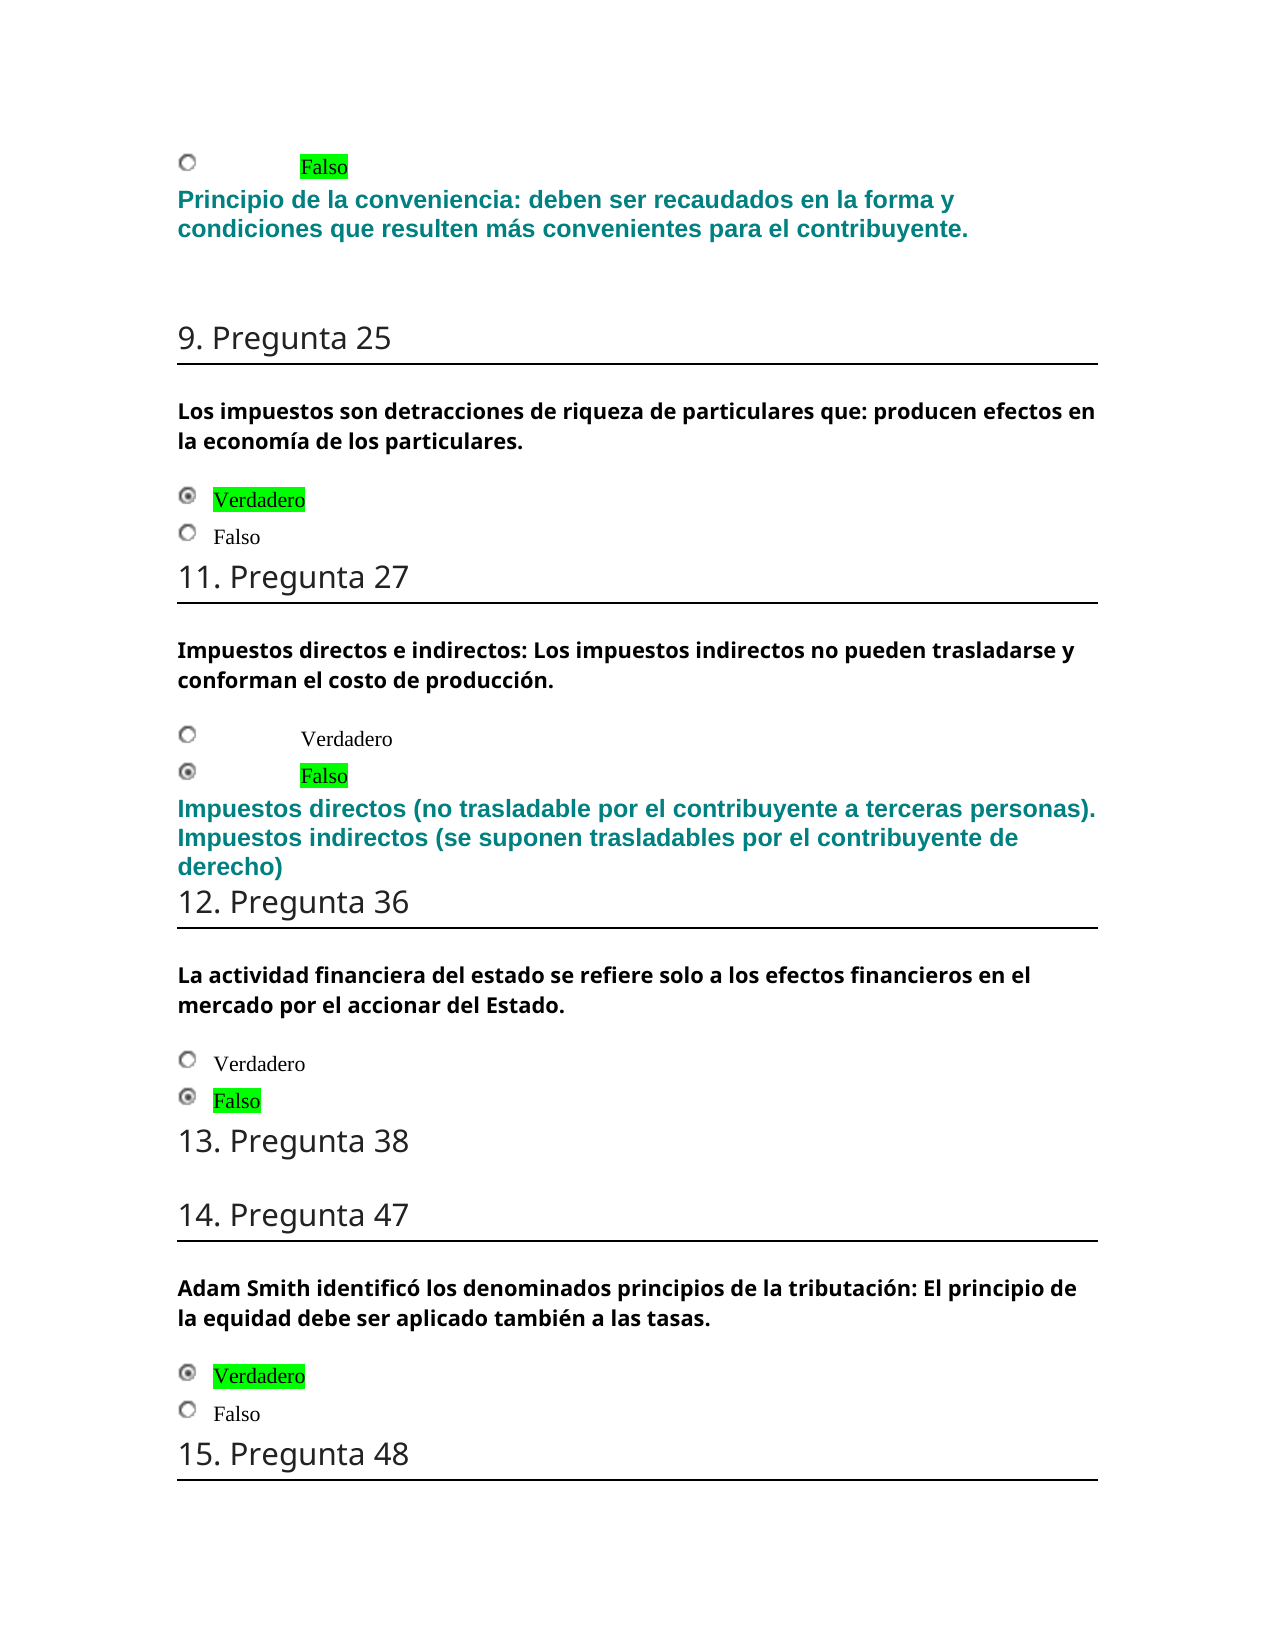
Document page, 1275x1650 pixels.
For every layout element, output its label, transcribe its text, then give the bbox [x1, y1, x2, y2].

picture [177, 724, 198, 745]
text 14. Pregunta 47 [177, 1193, 1098, 1240]
picture [177, 485, 198, 506]
text 11. Pregunta 27 [177, 555, 1098, 602]
picture [177, 1362, 198, 1383]
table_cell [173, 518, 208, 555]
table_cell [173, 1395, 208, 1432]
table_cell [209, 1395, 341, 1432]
picture [177, 761, 198, 782]
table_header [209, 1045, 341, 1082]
picture [177, 1399, 198, 1420]
picture [177, 1086, 198, 1107]
text 13. Pregunta 38 [177, 1119, 1098, 1162]
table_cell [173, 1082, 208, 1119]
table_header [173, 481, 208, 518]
picture [177, 152, 198, 173]
text 9. Pregunta 25 [177, 316, 1098, 363]
text Impuestos directos e indirectos: Los impuestos indirectos no pueden trasladarse y conforman el costo de producción. [554, 635, 1098, 694]
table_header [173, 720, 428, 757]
text La actividad financiera del estado se refiere solo a los efectos financieros en el mercado por el accionar del Estado. [565, 960, 1098, 1020]
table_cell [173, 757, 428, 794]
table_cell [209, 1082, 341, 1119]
text Adam Smith identificó los denominados principios de la tributación: El principio de la equidad debe ser aplicado también a las tasas. [711, 1273, 1098, 1332]
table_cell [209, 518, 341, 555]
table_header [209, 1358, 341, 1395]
text 15. Pregunta 48 [177, 1432, 1098, 1479]
text Impuestos directos (no trasladable por el contribuyente a terceras personas). Impuestos indirectos (se suponen trasladables por el contribuyente de derecho) [177, 794, 1098, 881]
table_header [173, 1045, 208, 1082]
text Los impuestos son detracciones de riqueza de particulares que: producen efectos en la economía de los particulares. [523, 396, 1098, 456]
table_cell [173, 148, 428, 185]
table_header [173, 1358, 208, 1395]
text 12. Pregunta 36 [177, 881, 1098, 927]
text Principio de la conveniencia: deben ser recaudados en la forma y condiciones que resulten más convenientes para el contribuyente. [177, 185, 1098, 242]
picture [177, 1049, 198, 1070]
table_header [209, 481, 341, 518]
picture [177, 522, 198, 543]
